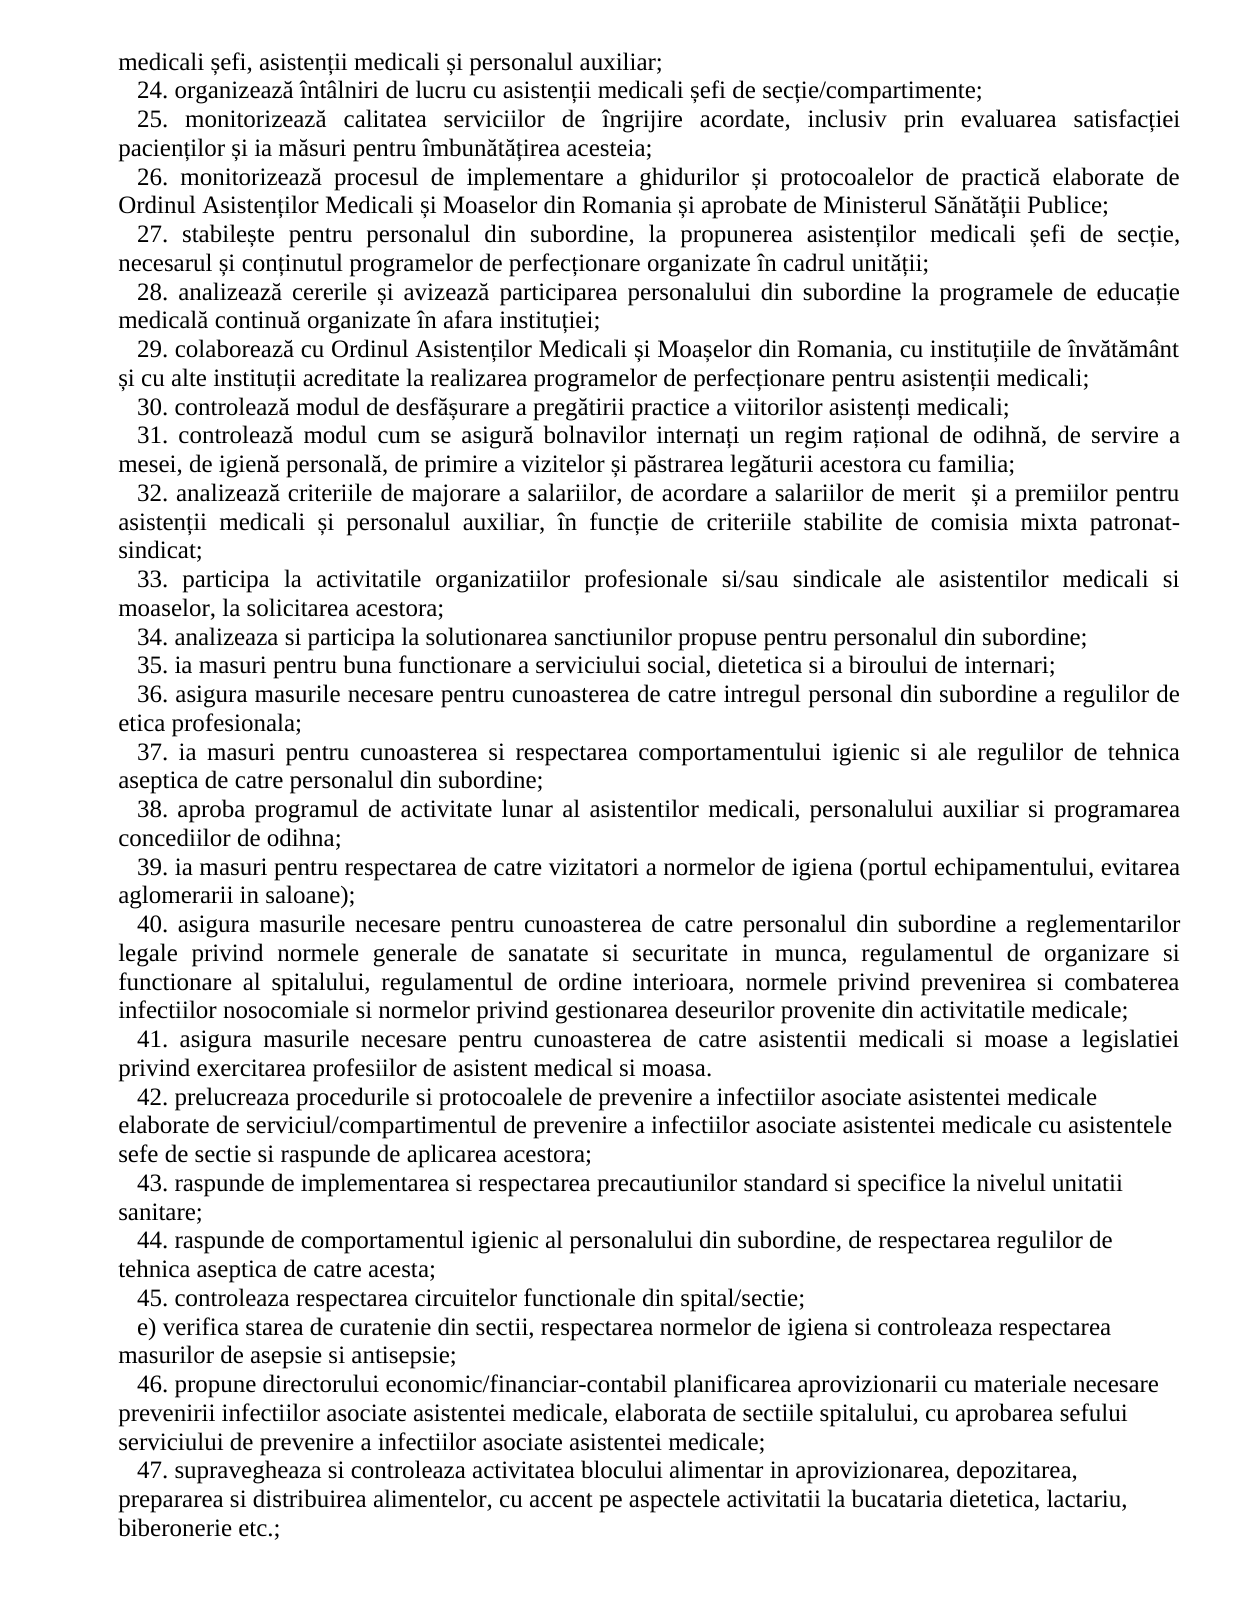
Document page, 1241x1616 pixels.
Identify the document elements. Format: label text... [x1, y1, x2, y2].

text 31. controlează modul cum se asigură bolnavilor internați un regim rațional de odihnă, de servire a mesei, de igienă personală, de primire a vizitelor și păstrarea legăturii acestora cu familia; [118, 421, 1181, 478]
text 29. colaborează cu Ordinul Asistenților Medicali și Moașelor din Romania, cu instituțiile de învătământ și cu alte instituții acreditate la realizarea programelor de perfecționare pentru asistenții medicali; [118, 334, 1181, 392]
text 25. monitorizează calitatea serviciilor de îngrijire acordate, inclusiv prin evaluarea satisfacției pacienților și ia măsuri pentru îmbunătățirea acesteia; [118, 104, 1181, 162]
text 39. ia masuri pentru respectarea de catre vizitatori a normelor de igiena (portul echipamentului, evitarea aglomerarii in saloane); [118, 852, 1181, 909]
text 47. supravegheaza si controleaza activitatea blocului alimentar in aprovizionarea, depozitarea, prepararea si distribuirea alimentelor, cu accent pe aspectele activitatii la bucataria dietetica, lactariu, biberonerie etc.; [118, 1456, 1181, 1542]
text 46. propune directorului economic/financiar-contabil planificarea aprovizionarii cu materiale necesare prevenirii infectiilor asociate asistentei medicale, elaborata de sectiile spitalului, cu aprobarea sefului serviciului de prevenire a infectiilor asociate asistentei medicale; [118, 1369, 1181, 1456]
text 45. controleaza respectarea circuitelor functionale din spital/sectie; [118, 1283, 1181, 1312]
text 40. asigura masurile necesare pentru cunoasterea de catre personalul din subordine a reglementarilor legale privind normele generale de sanatate si securitate in munca, regulamentul de organizare si functionare al spitalului, regulamentul de ordine interioara, normele privind prevenirea si combaterea infectiilor nosocomiale si normelor privind gestionarea deseurilor provenite din activitatile medicale; [118, 909, 1181, 1024]
text 43. raspunde de implementarea si respectarea precautiunilor standard si specifice la nivelul unitatii sanitare; [118, 1168, 1181, 1226]
text 27. stabilește pentru personalul din subordine, la propunerea asistenților medicali șefi de secție, necesarul și conținutul programelor de perfecționare organizate în cadrul unității; [118, 219, 1181, 277]
text 30. controlează modul de desfășurare a pregătirii practice a viitorilor asistenți medicali; [118, 392, 1181, 421]
text 37. ia masuri pentru cunoasterea si respectarea comportamentului igienic si ale regulilor de tehnica aseptica de catre personalul din subordine; [118, 737, 1181, 794]
text 38. aproba programul de activitate lunar al asistentilor medicali, personalului auxiliar si programarea concediilor de odihna; [118, 794, 1181, 852]
text 32. analizează criteriile de majorare a salariilor, de acordare a salariilor de merit și a premiilor pentru asistenții medicali și personalul auxiliar, în funcție de criteriile stabilite de comisia mixta patronat-sindicat; [118, 478, 1181, 564]
text 42. prelucreaza procedurile si protocoalele de prevenire a infectiilor asociate asistentei medicale elaborate de serviciul/compartimentul de prevenire a infectiilor asociate asistentei medicale cu asistentele sefe de sectie si raspunde de aplicarea acestora; [118, 1082, 1181, 1168]
text 44. raspunde de comportamentul igienic al personalului din subordine, de respectarea regulilor de tehnica aseptica de catre acesta; [118, 1226, 1181, 1283]
text 41. asigura masurile necesare pentru cunoasterea de catre asistentii medicali si moase a legislatiei privind exercitarea profesiilor de asistent medical si moasa. [118, 1024, 1181, 1082]
text 36. asigura masurile necesare pentru cunoasterea de catre intregul personal din subordine a regulilor de etica profesionala; [118, 679, 1181, 737]
text 35. ia masuri pentru buna functionare a serviciului social, dietetica si a biroului de internari; [118, 651, 1181, 679]
text 28. analizează cererile și avizează participarea personalului din subordine la programele de educație medicală continuă organizate în afara instituției; [118, 277, 1181, 334]
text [118, 47, 1181, 76]
text 34. analizeaza si participa la solutionarea sanctiunilor propuse pentru personalul din subordine; [118, 622, 1181, 651]
text e) verifica starea de curatenie din sectii, respectarea normelor de igiena si controleaza respectarea masurilor de asepsie si antisepsie; [118, 1312, 1181, 1369]
text 24. organizează întâlniri de lucru cu asistenții medicali șefi de secție/compartimente; [118, 76, 1181, 104]
text 33. participa la activitatile organizatiilor profesionale si/sau sindicale ale asistentilor medicali si moaselor, la solicitarea acestora; [118, 564, 1181, 622]
text 26. monitorizează procesul de implementare a ghidurilor și protocoalelor de practică elaborate de Ordinul Asistenților Medicali și Moaselor din Romania și aprobate de Ministerul Sănătății Publice; [118, 162, 1181, 219]
